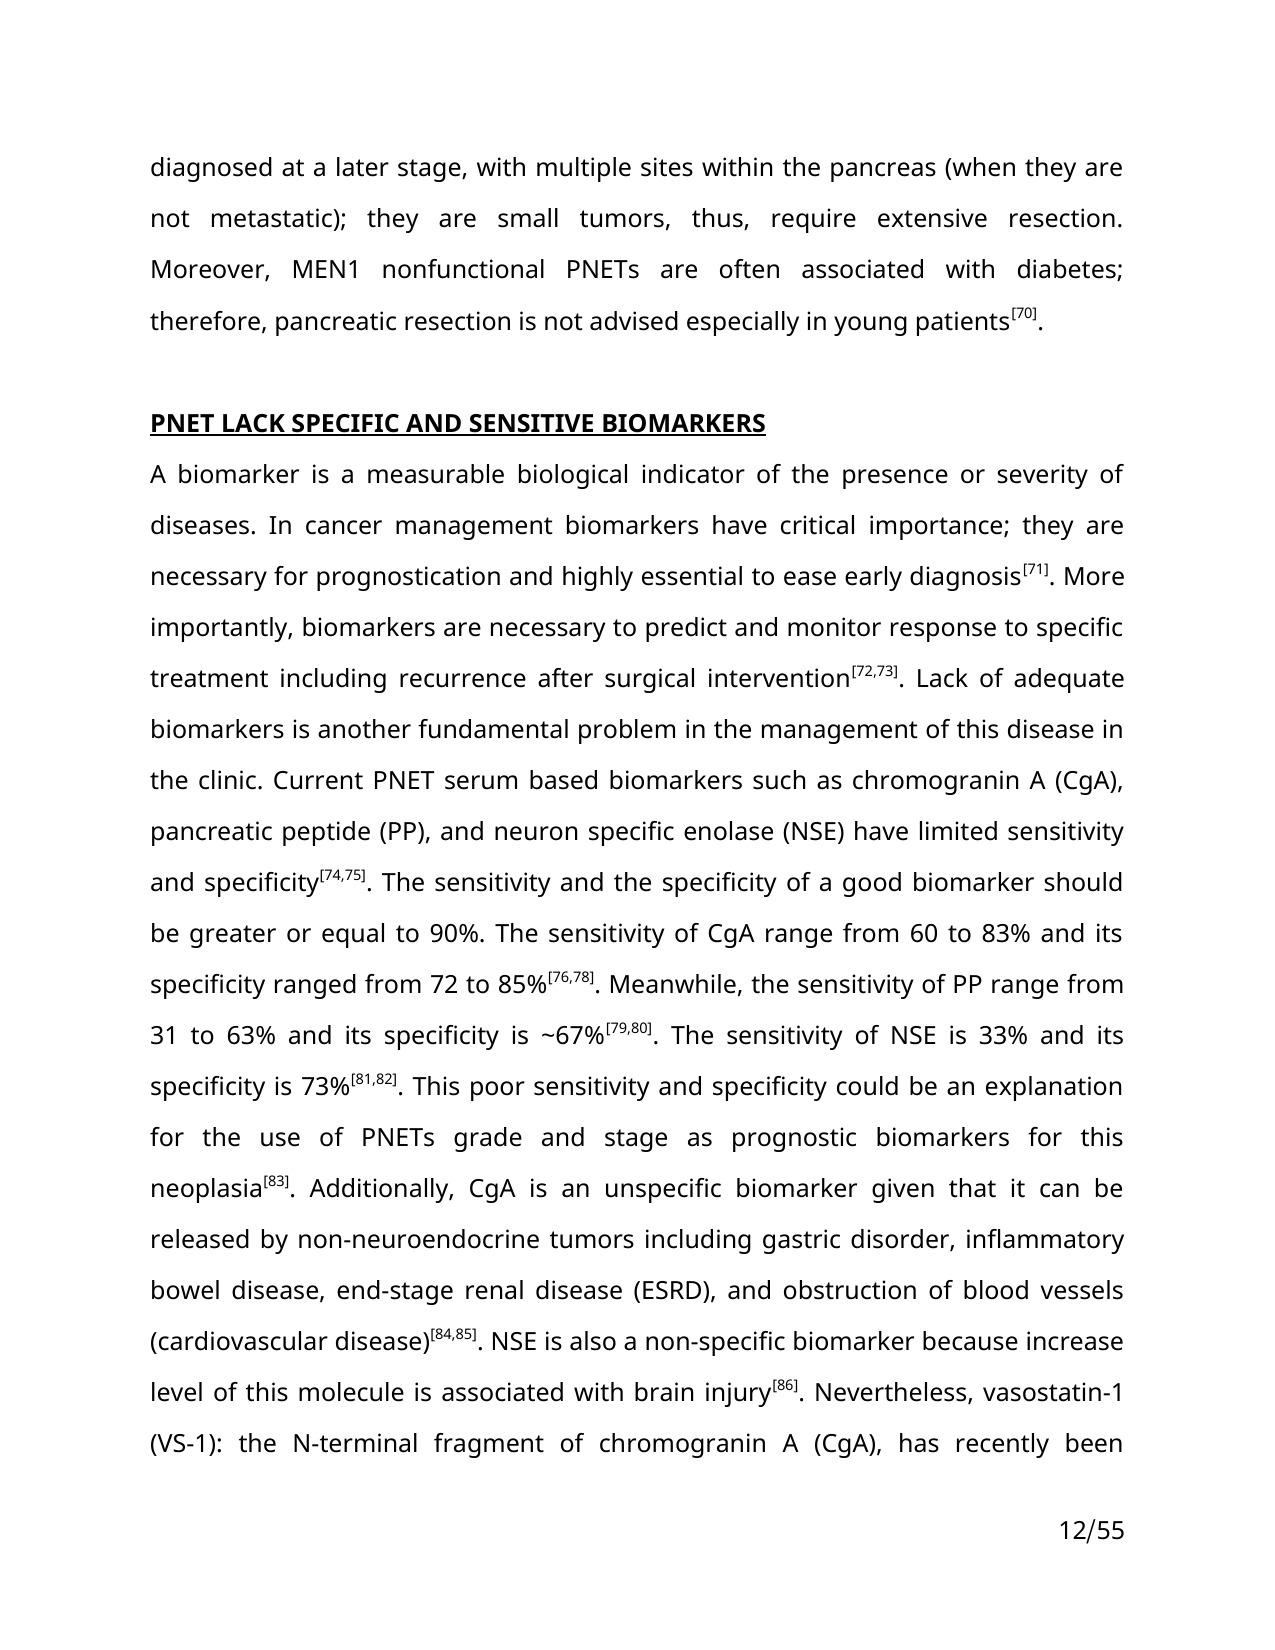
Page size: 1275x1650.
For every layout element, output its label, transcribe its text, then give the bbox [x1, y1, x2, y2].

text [150, 150, 1125, 337]
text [150, 456, 1125, 1460]
text PNET LACK SPECIFIC AND SENSITIVE BIOMARKERS [150, 405, 1125, 439]
